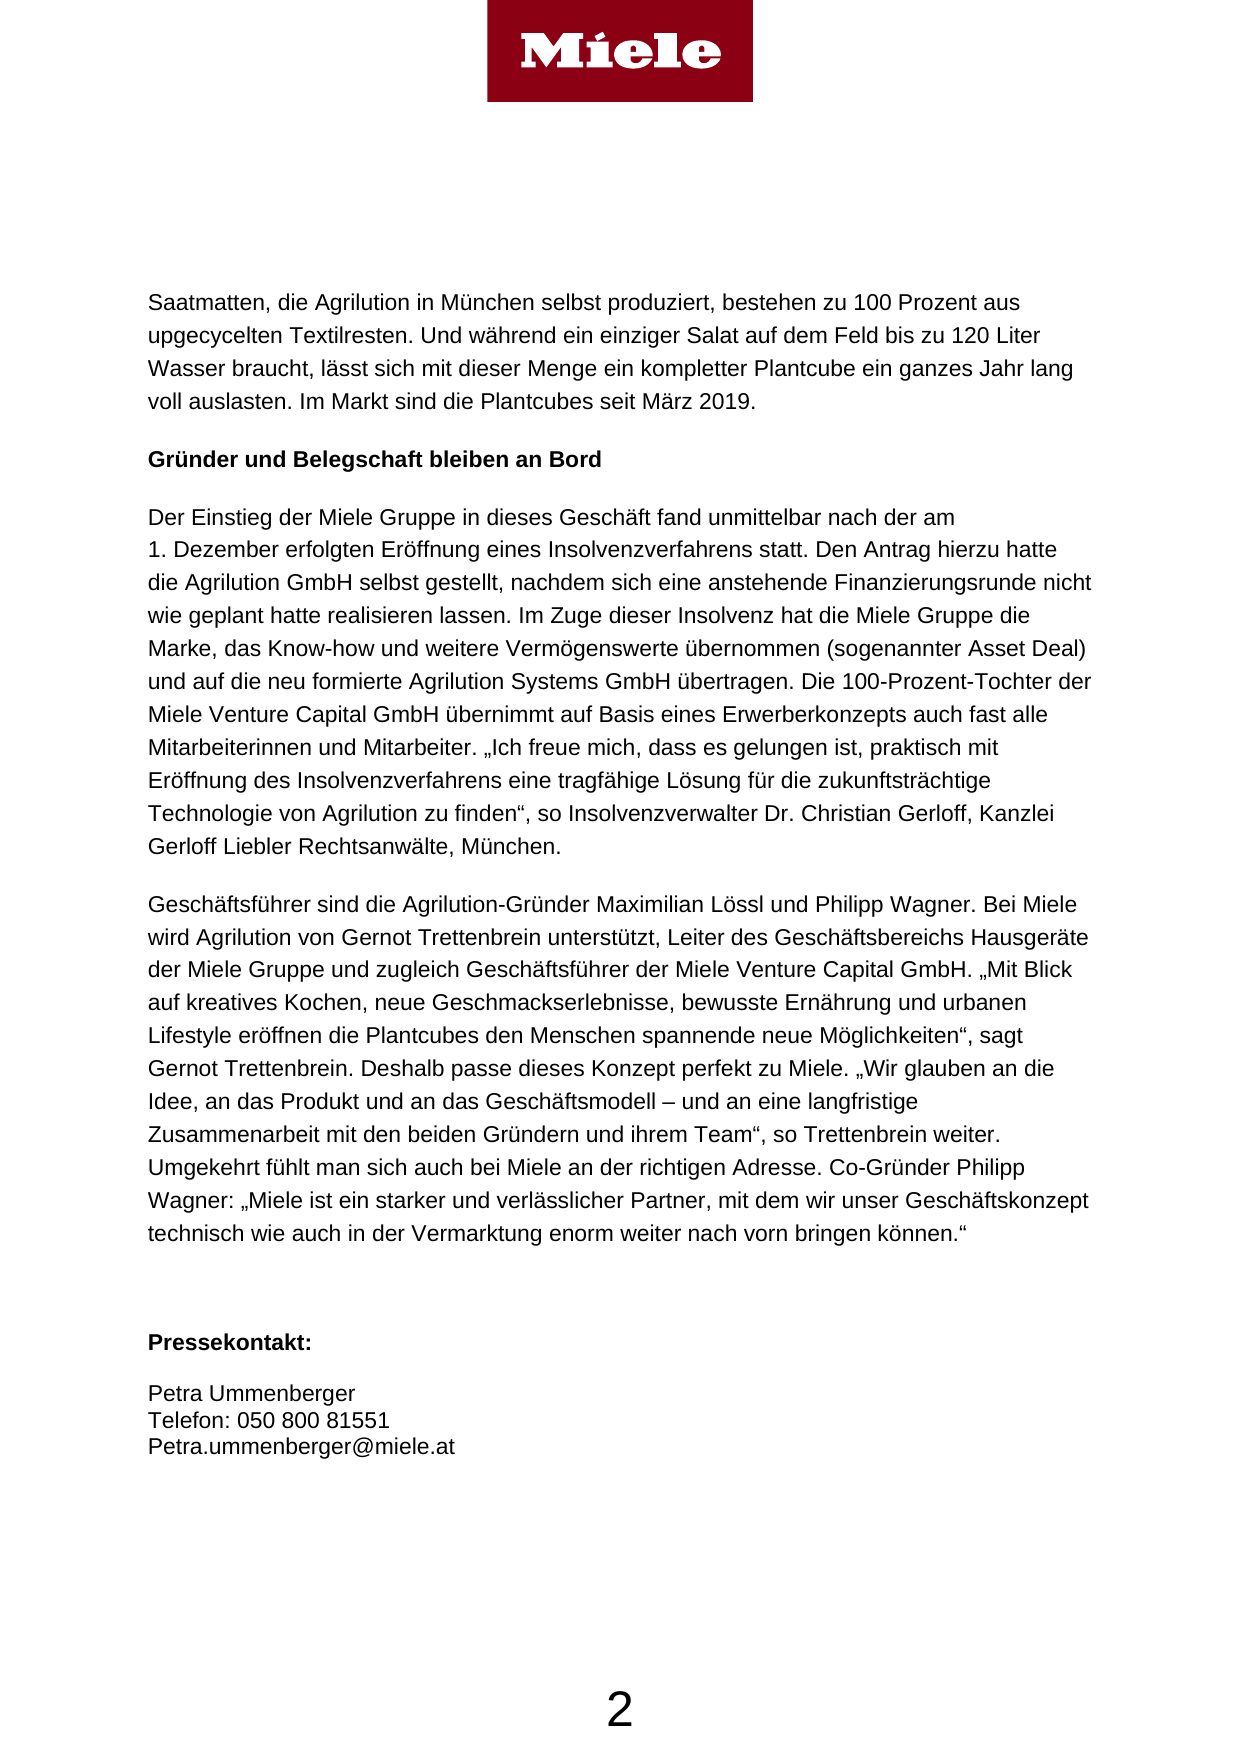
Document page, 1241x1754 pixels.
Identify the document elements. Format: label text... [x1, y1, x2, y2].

text Geschäftsführer sind die Agrilution-Gründer Maximilian Lössl und Philipp Wagner. Bei Miele wird Agrilution von Gernot Trettenbrein unterstützt, Leiter des Geschäftsbereichs Hausgeräte der Miele Gruppe und zugleich Geschäftsführer der Miele Venture Capital GmbH. „Mit Blick auf kreatives Kochen, neue Geschmackserlebnisse, bewusste Ernährung und urbanen Lifestyle eröffnen die Plantcubes den Menschen spannende neue Möglichkeiten“, sagt Gernot Trettenbrein. Deshalb passe dieses Konzept perfekt zu Miele. „Wir glauben an die Idee, an das Produkt und an das Geschäftsmodell – und an eine langfristige Zusammenarbeit mit den beiden Gründern und ihrem Team“, so Trettenbrein weiter. Umgekehrt fühlt man sich auch bei Miele an der richtigen Adresse. Co-Gründer Philipp Wagner: „Miele ist ein starker und verlässlicher Partner, mit dem wir unser Geschäftskonzept technisch wie auch in der Vermarktung enorm weiter nach vorn bringen können.“ [148, 891, 1093, 1246]
text Petra Ummenberger Telefon: 050 800 81551 Petra.ummenberger@miele.at [148, 1380, 1093, 1459]
text Pressekontakt: [148, 1329, 1093, 1355]
text Gründer und Belegschaft bleiben an Bord [148, 446, 1093, 472]
text Der Einstieg der Miele Gruppe in dieses Geschäft fand unmittelbar nach der am 1. Dezember erfolgten Eröffnung eines Insolvenzverfahrens statt. Den Antrag hierzu hatte die Agrilution GmbH selbst gestellt, nachdem sich eine anstehende Finanzierungsrunde nicht wie geplant hatte realisieren lassen. Im Zuge dieser Insolvenz hat die Miele Gruppe die Marke, das Know-how und weitere Vermögenswerte übernommen (sogenannter Asset Deal) und auf die neu formierte Agrilution Systems GmbH übertragen. Die 100-Prozent-Tochter der Miele Venture Capital GmbH übernimmt auf Basis eines Erwerberkonzepts auch fast alle Mitarbeiterinnen und Mitarbeiter. „Ich freue mich, dass es gelungen ist, praktisch mit Eröffnung des Insolvenzverfahrens eine tragfähige Lösung für die zukunftsträchtige Technologie von Agrilution zu finden“, so Insolvenzverwalter Dr. Christian Gerloff, Kanzlei Gerloff Liebler Rechtsanwälte, München. [148, 503, 1093, 859]
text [148, 289, 1093, 414]
